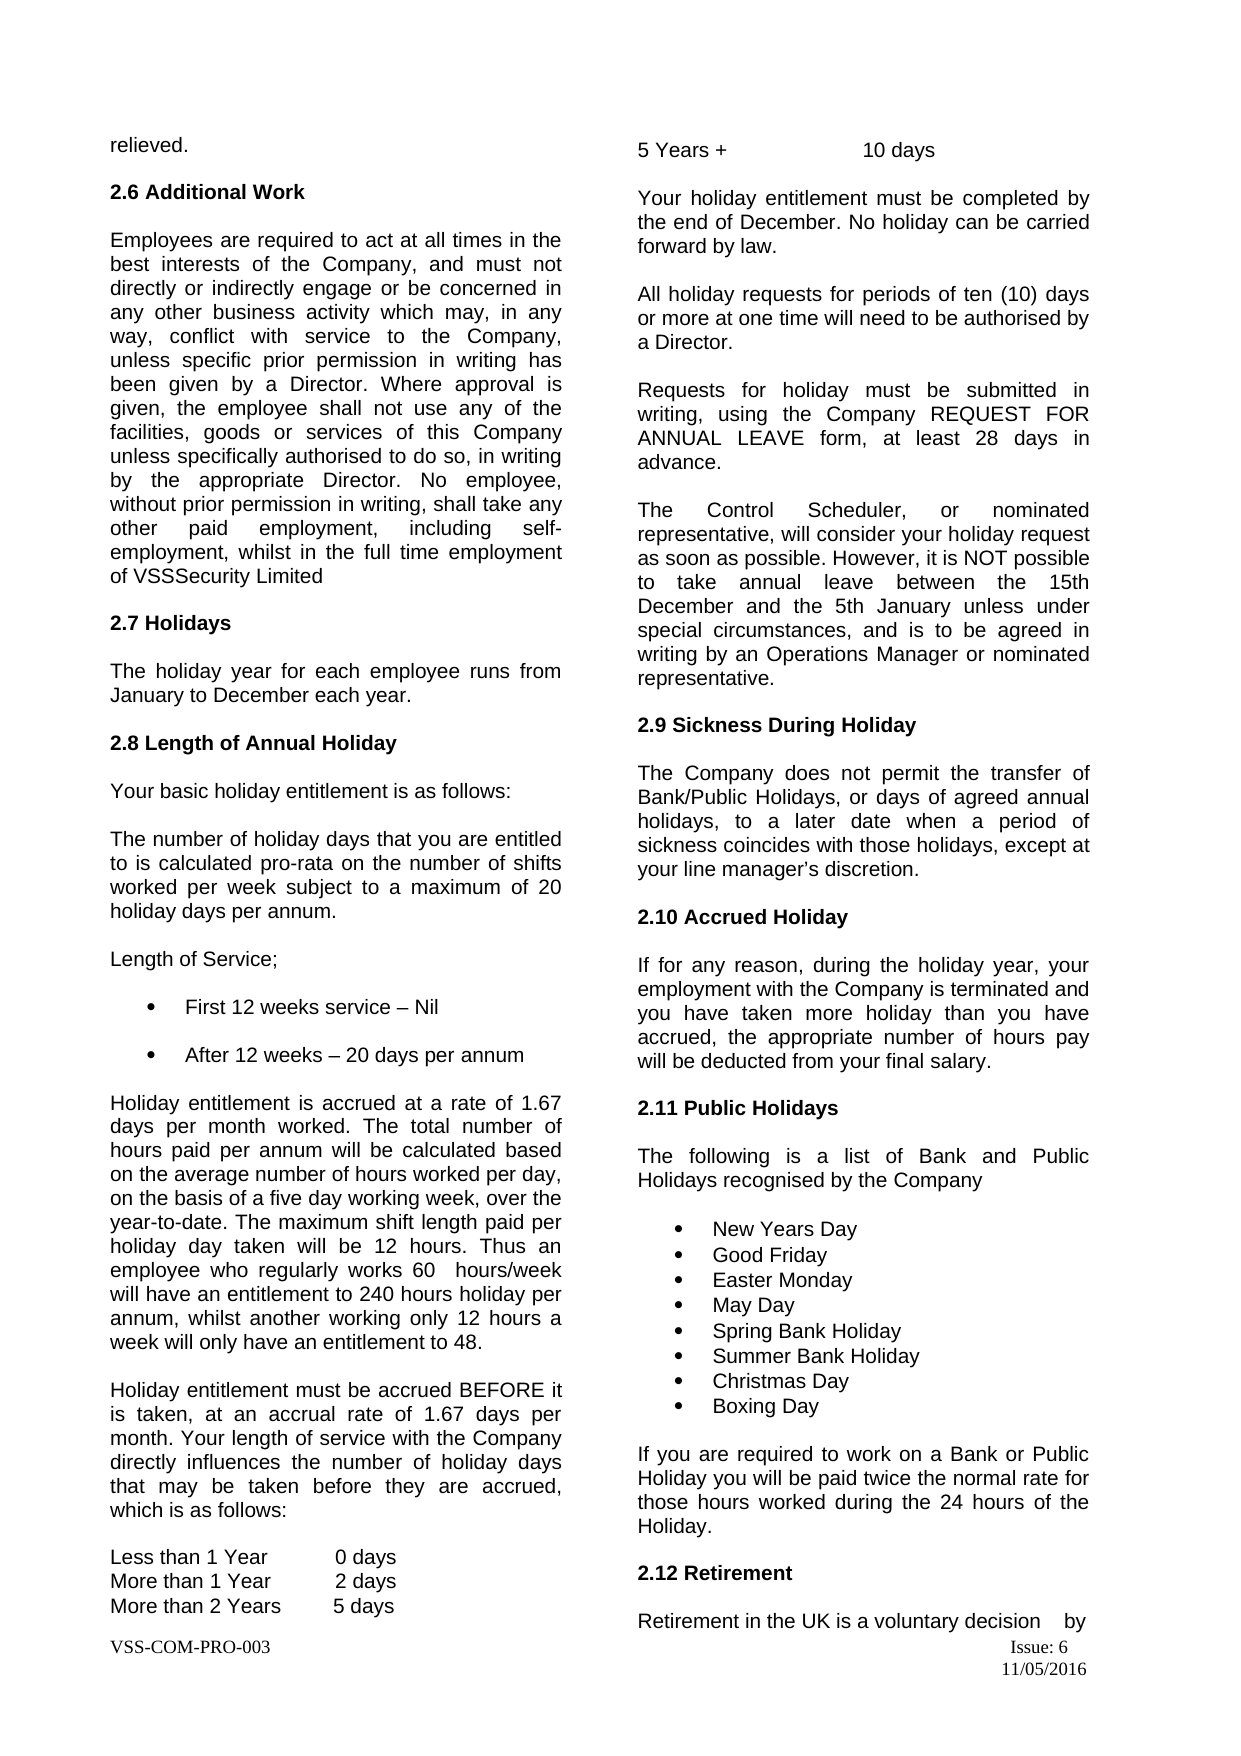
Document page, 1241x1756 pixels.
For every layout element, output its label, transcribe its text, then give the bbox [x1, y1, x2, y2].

text Requests for holiday must be submitted in writing, using the Company REQUEST FOR ANNUAL LEAVE form, at least 28 days in advance. [637, 378, 1090, 473]
subtitle Accrued Holiday [637, 904, 1103, 928]
subtitle Additional Work [110, 180, 562, 204]
list Summer Bank Holiday [675, 1343, 1103, 1368]
subtitle Holidays [110, 611, 562, 635]
text 5 Years + 10 days [637, 138, 1103, 162]
text More than 2 Years 5 days [110, 1593, 562, 1617]
text The following is a list of Bank and Public Holidays recognised by the Company [637, 1144, 1090, 1192]
subtitle Sickness During Holiday [637, 713, 1103, 737]
subtitle Public Holidays [637, 1096, 1103, 1120]
text Holiday entitlement must be accrued BEFORE it is taken, at an accrual rate of 1.67 days per month. Your length of service with the Company directly influences the number of holiday days that may be taken before they are accrued, which is as follows: [110, 1378, 562, 1522]
text Less than 1 Year 0 days [110, 1546, 562, 1569]
list Easter Monday [675, 1267, 1103, 1292]
text Employees are required to act at all times in the best interests of the Company, and must not directly or indirectly engage or be concerned in any other business activity which may, in any way, conflict with service to the Company, unless specific prior permission in writing has been given by a Director. Where approval is given, the employee shall not use any of the facilities, goods or services of this Company unless specifically authorised to do so, in writing by the appropriate Director. No employee, without prior permission in writing, shall take any other paid employment, including self- employment, whilst in the full time employment of VSSSecurity Limited [110, 228, 562, 588]
text Your holiday entitlement must be completed by the end of December. No holiday can be carried forward by law. [637, 186, 1090, 258]
text If for any reason, during the holiday year, your employment with the Company is terminated and you have taken more holiday than you have accrued, the appropriate number of hours pay will be deducted from your final salary. [637, 953, 1090, 1072]
text The number of holiday days that you are entitled to is calculated pro-rata on the number of shifts worked per week subject to a maximum of 20 holiday days per annum. [110, 827, 562, 923]
list Good Friday [675, 1242, 1103, 1267]
text The Control Scheduler, or nominated representative, will consider your holiday request as soon as possible. However, it is NOT possible to take annual leave between the 15th December and the 5th January unless under special circumstances, and is to be agreed in writing by an Operations Manager or nominated representative. [637, 498, 1090, 689]
text More than 1 Year 2 days [110, 1569, 562, 1593]
list After 12 weeks – 20 days per annum [147, 1043, 562, 1067]
text The Company does not permit the transfer of Bank/Public Holidays, or days of agreed annual holidays, to a later date when a period of sickness coincides with those holidays, except at your line manager’s discretion. [637, 761, 1090, 881]
subtitle Length of Annual Holiday [110, 731, 562, 755]
text If you are required to work on a Bank or Public Holiday you will be paid twice the normal rate for those hours worked during the 24 hours of the Holiday. [637, 1442, 1090, 1537]
text Retirement in the UK is a voluntary decision by [637, 1609, 1103, 1633]
text Holiday entitlement is accrued at a rate of 1.67 days per month worked. The total number of hours paid per annum will be calculated based on the average number of hours worked per day, on the basis of a five day working week, over the year-to-date. The maximum shift length paid per holiday day taken will be 12 hours. Thus an employee who regularly works 60 hours/week will have an entitlement to 240 hours holiday per annum, whilst another working only 12 hours a week will only have an entitlement to 48. [110, 1090, 562, 1354]
text relieved. [110, 133, 562, 157]
text The holiday year for each employee runs from January to December each year. [110, 659, 562, 707]
subtitle Retirement [637, 1561, 1103, 1585]
text Length of Service; [110, 947, 562, 971]
list Christmas Day [675, 1368, 1103, 1394]
text Your basic holiday entitlement is as follows: [110, 779, 562, 803]
text All holiday requests for periods of ten (10) days or more at one time will need to be authorised by a Director. [637, 282, 1090, 354]
list Boxing Day [675, 1394, 1103, 1418]
list Spring Bank Holiday [675, 1318, 1103, 1343]
list First 12 weeks service – Nil [147, 995, 562, 1019]
list May Day [675, 1292, 1103, 1318]
list New Years Day [675, 1216, 1103, 1242]
